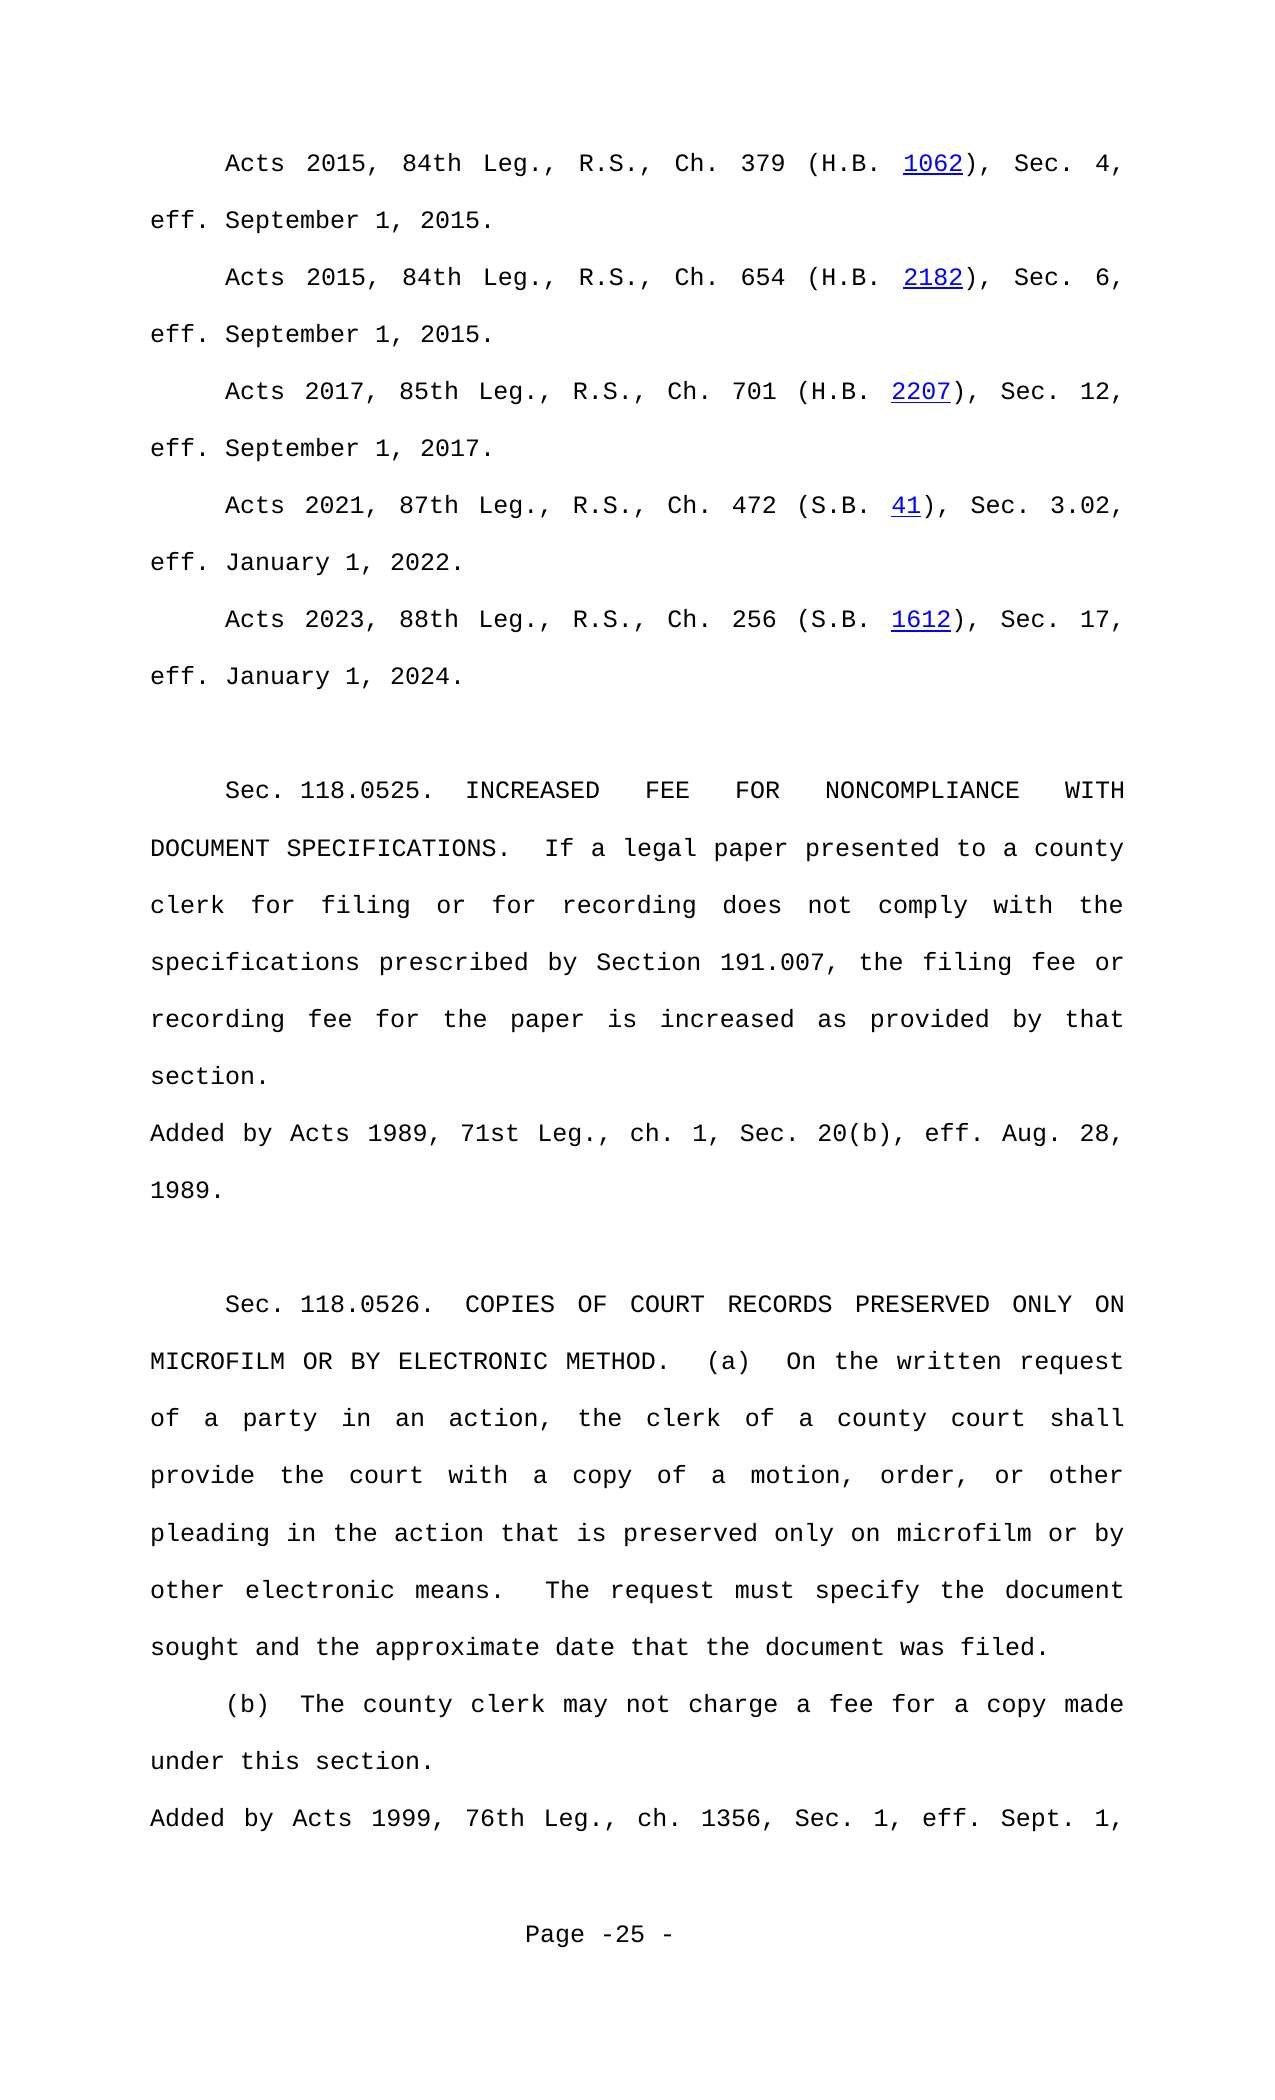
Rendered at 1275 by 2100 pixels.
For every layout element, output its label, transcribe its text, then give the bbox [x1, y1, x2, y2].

text Acts 2021, 87th Leg., R.S., Ch. 472 (S.B. 41), Sec. 3.02, eff. January 1, 2022. [150, 492, 1125, 578]
text Acts 2015, 84th Leg., R.S., Ch. 654 (H.B. 2182), Sec. 6, eff. September 1, 2015. [150, 264, 1125, 350]
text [150, 1805, 1125, 1834]
text Acts 2017, 85th Leg., R.S., Ch. 701 (H.B. 2207), Sec. 12, eff. September 1, 2017. [150, 378, 1125, 464]
text Acts 2023, 88th Leg., R.S., Ch. 256 (S.B. 1612), Sec. 17, eff. January 1, 2024. [150, 607, 1125, 692]
text (b) The county clerk may not charge a fee for a copy made under this section. [150, 1691, 1125, 1777]
text Sec. 118.0526. COPIES OF COURT RECORDS PRESERVED ONLY ON MICROFILM OR BY ELECTRONIC METHOD. (a) On the written request of a party in an action, the clerk of a county court shall provide the court with a copy of a motion, order, or other pleading in the action that is preserved only on microfilm or by other electronic means. The request must specify the document sought and the approximate date that the document was filed. [150, 1292, 1125, 1663]
text Acts 2015, 84th Leg., R.S., Ch. 379 (H.B. 1062), Sec. 4, eff. September 1, 2015. [150, 150, 1125, 236]
text Sec. 118.0525. INCREASED FEE FOR NONCOMPLIANCE WITH DOCUMENT SPECIFICATIONS. If a legal paper presented to a county clerk for filing or for recording does not comply with the specifications prescribed by Section 191.007, the filing fee or recording fee for the paper is increased as provided by that section. [150, 778, 1125, 1092]
text Added by Acts 1989, 71st Leg., ch. 1, Sec. 20(b), eff. Aug. 28, 1989. [150, 1120, 1125, 1206]
